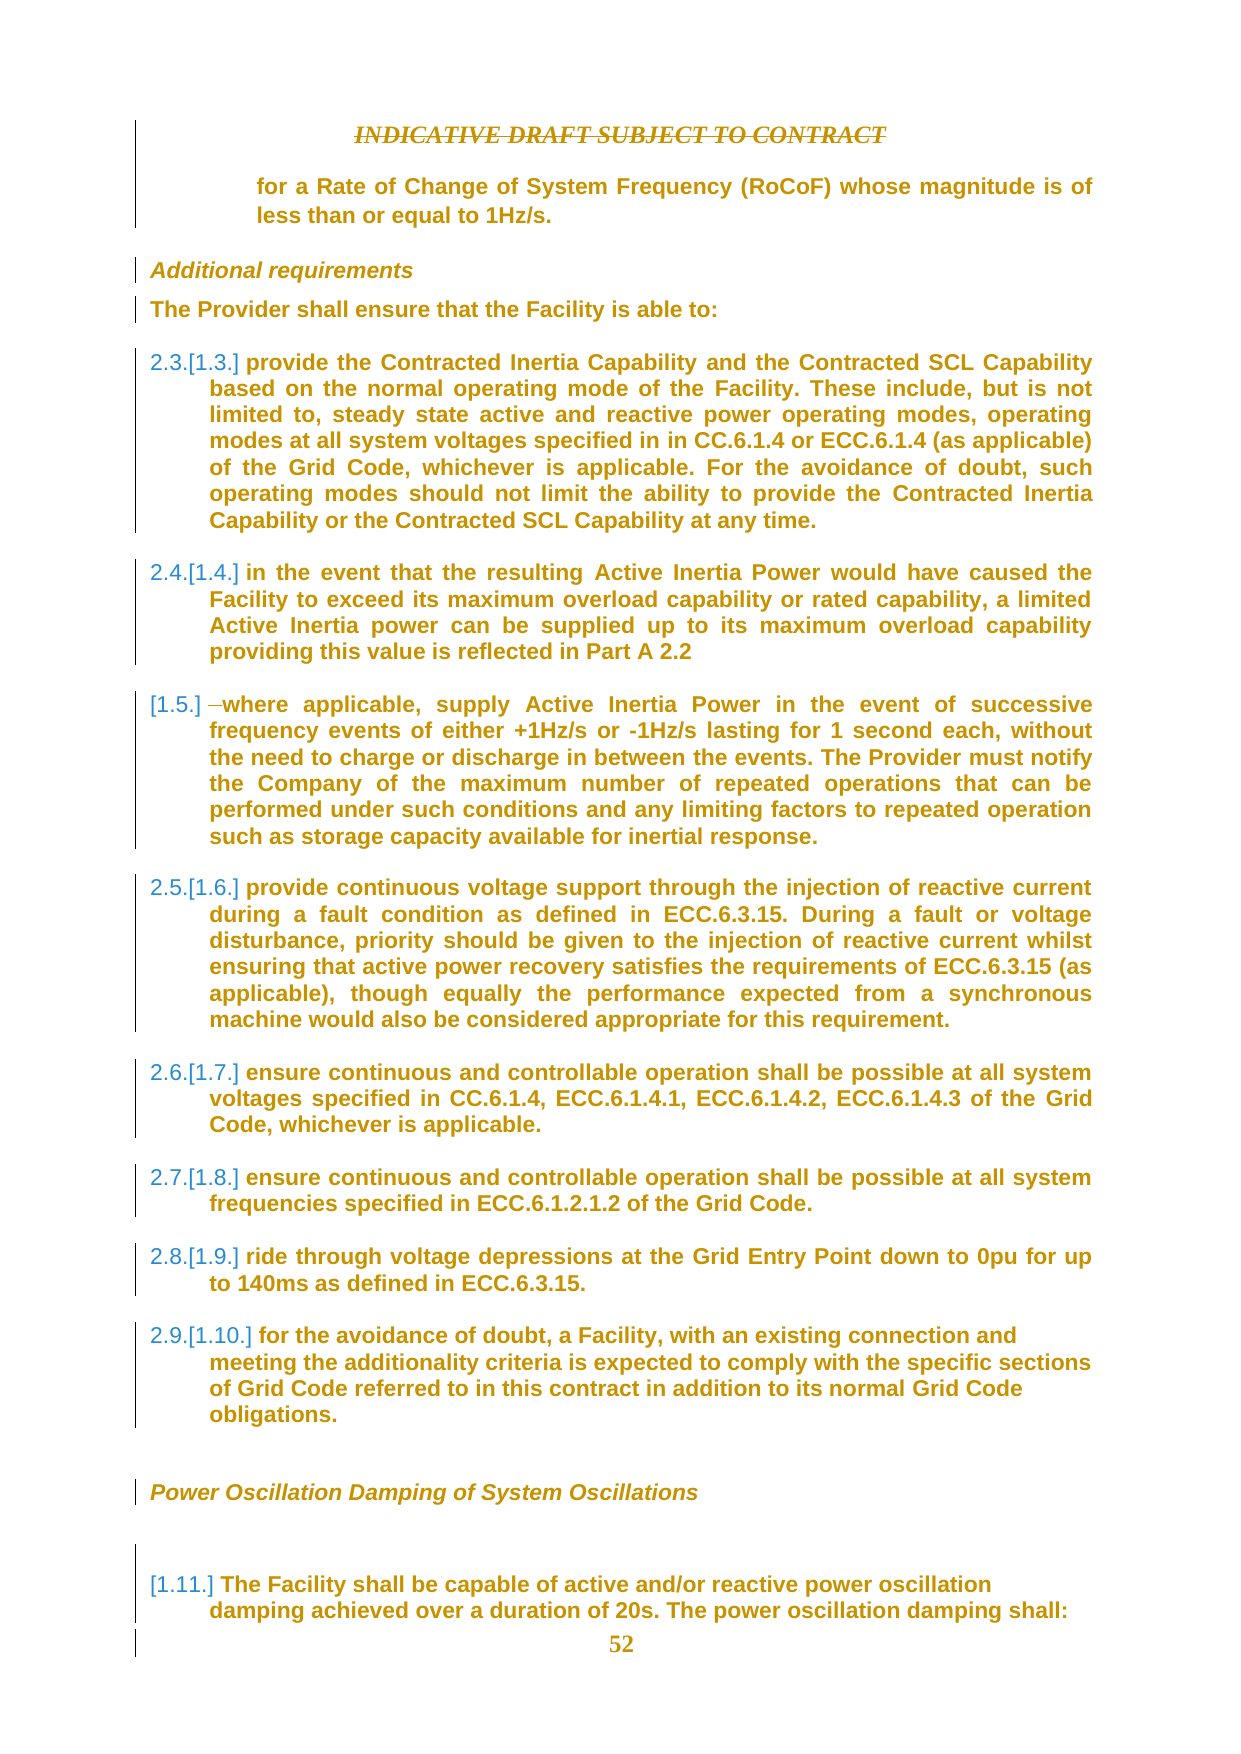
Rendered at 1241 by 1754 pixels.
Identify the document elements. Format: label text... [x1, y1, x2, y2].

list ride through voltage depressions at the Grid Entry Point down to 0pu for up to 140ms as defined in ECC.6.3.15. [150, 1243, 1093, 1296]
text Power Oscillation Damping of System Oscillations [150, 1479, 1093, 1505]
list The Facility shall be capable of active and/or reactive power oscillation damping achieved over a duration of 20s. The power oscillation damping shall: [150, 1571, 1093, 1623]
list provide the Contracted Inertia Capability and the Contracted SCL Capability based on the normal operating mode of the Facility. These include, but is not limited to, steady state active and reactive power operating modes, operating modes at all system voltages specified in in CC.6.1.4 or ECC.6.1.4 (as applicable) of the Grid Code, whichever is applicable. For the avoidance of doubt, such operating modes should not limit the ability to provide the Contracted Inertia Capability or the Contracted SCL Capability at any time. [150, 348, 1093, 533]
text The Provider shall ensure that the Facility is able to: [150, 296, 1093, 323]
list ensure continuous and controllable operation shall be possible at all system voltages specified in CC.6.1.4, ECC.6.1.4.1, ECC.6.1.4.2, ECC.6.1.4.3 of the Grid Code, whichever is applicable. [150, 1059, 1093, 1138]
list where applicable, supply Active Inertia Power in the event of successive frequency events of either +1Hz/s or -1Hz/s lasting for 1 second each, without the need to charge or discharge in between the events. The Provider must notify the Company of the maximum number of repeated operations that can be performed under such conditions and any limiting factors to repeated operation such as storage capacity available for inertial response. [150, 691, 1093, 849]
list in the event that the resulting Active Inertia Power would have caused the Facility to exceed its maximum overload capability or rated capability, a limited Active Inertia power can be supplied up to its maximum overload capability providing this value is reflected in Part A 2.2 [150, 559, 1093, 665]
text Additional requirements [150, 257, 1093, 283]
list provide continuous voltage support through the injection of reactive current during a fault condition as defined in ECC.6.3.15. During a fault or voltage disturbance, priority should be given to the injection of reactive current whilst ensuring that active power recovery satisfies the requirements of ECC.6.3.15 (as applicable), though equally the performance expected from a synchronous machine would also be considered appropriate for this requirement. [150, 874, 1093, 1032]
list for the avoidance of doubt, a Facility, with an existing connection and meeting the additionality criteria is expected to comply with the specific sections of Grid Code referred to in this contract in addition to its normal Grid Code obligations. [150, 1322, 1093, 1428]
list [256, 173, 1093, 228]
list ensure continuous and controllable operation shall be possible at all system frequencies specified in ECC.6.1.2.1.2 of the Grid Code. [150, 1164, 1093, 1217]
